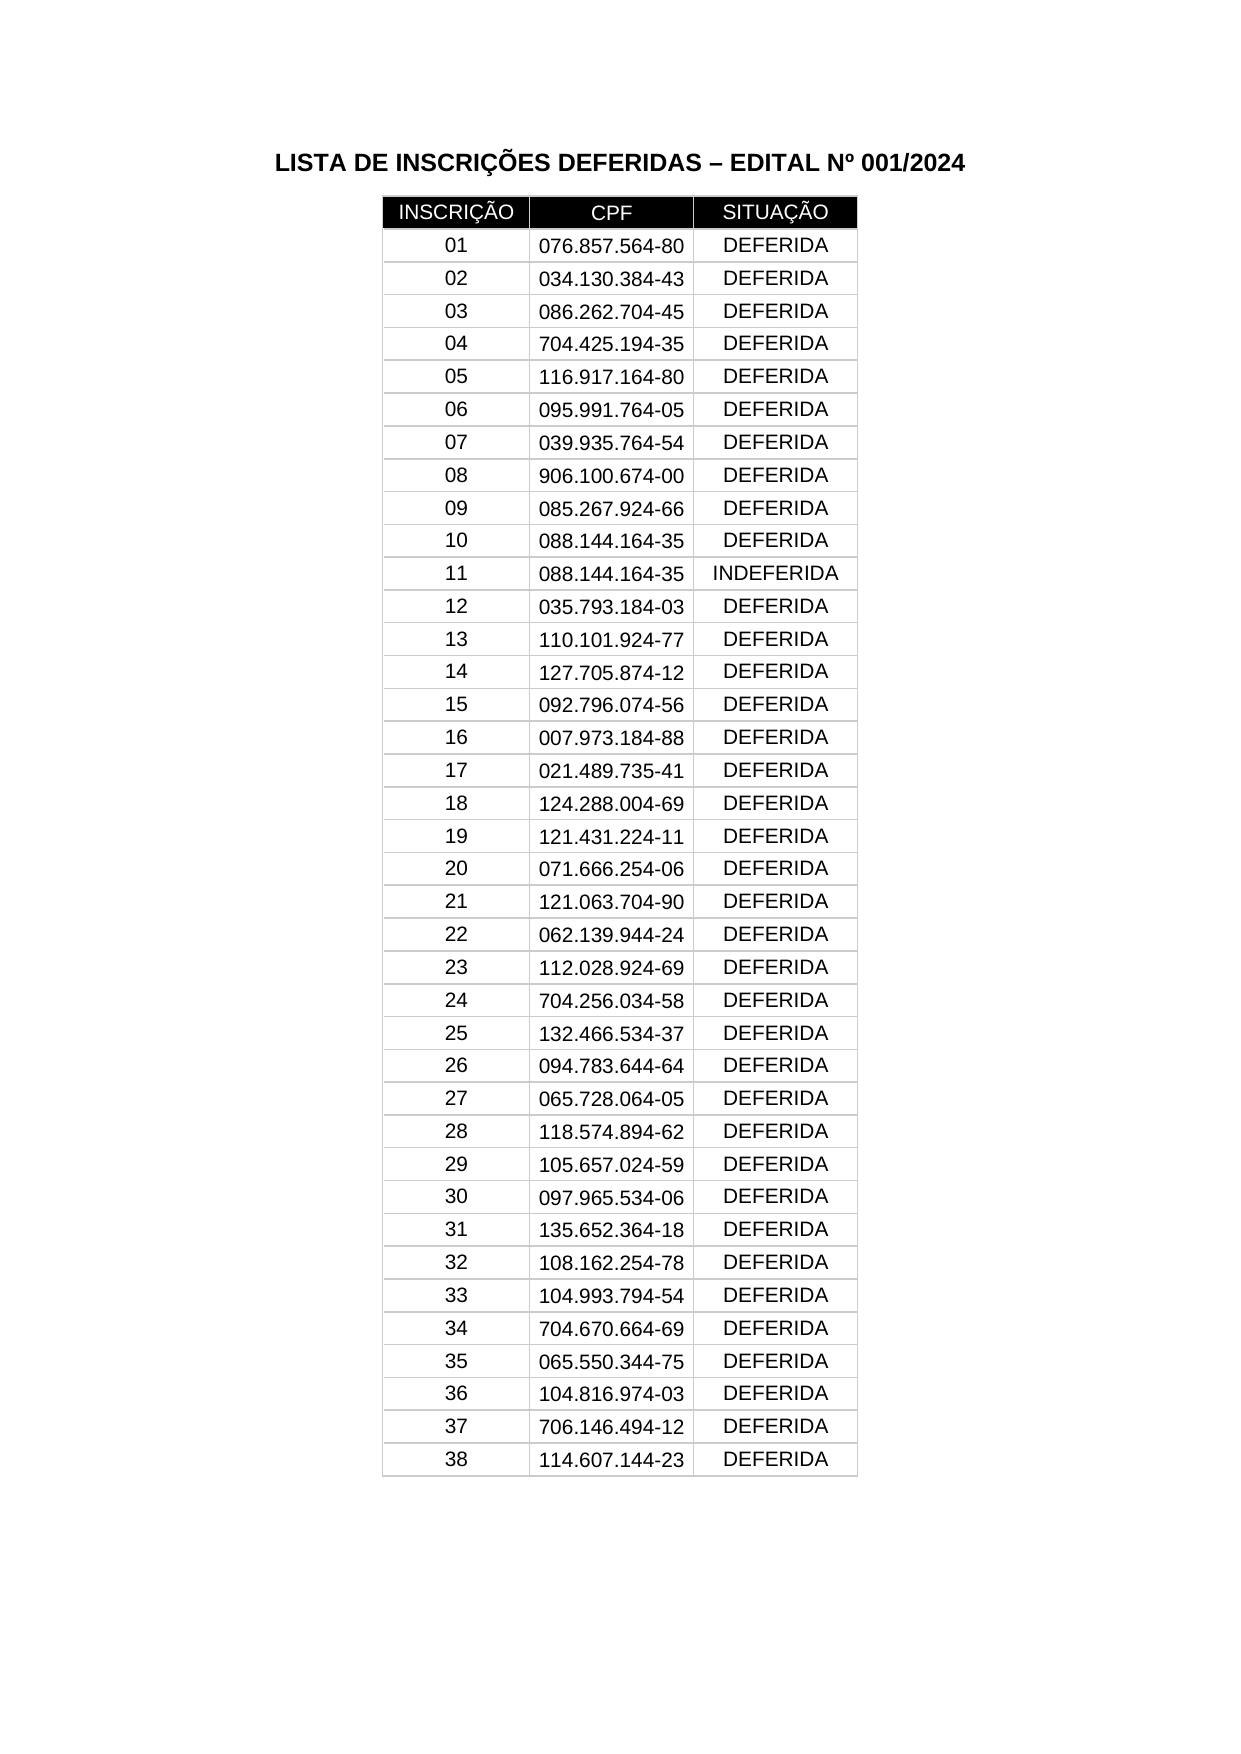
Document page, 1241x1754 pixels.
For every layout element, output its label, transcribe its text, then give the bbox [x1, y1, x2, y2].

table_cell 17 [383, 754, 529, 786]
table_cell 24 [383, 984, 529, 1016]
table_cell 16 [383, 721, 529, 753]
table_cell DEFERIDA [694, 820, 857, 852]
table_cell INDEFERIDA [694, 558, 857, 589]
table_cell DEFERIDA [694, 788, 857, 819]
table_cell 09 [383, 492, 529, 523]
table_cell 035.793.184-03 [530, 591, 693, 622]
table_cell 04 [383, 328, 529, 359]
table_cell 34 [383, 1312, 529, 1344]
table_cell 039.935.764-54 [530, 427, 693, 458]
table_cell 13 [383, 623, 529, 655]
table_cell 062.139.944-24 [530, 919, 693, 950]
table_cell DEFERIDA [694, 656, 857, 687]
table_cell DEFERIDA [694, 1116, 857, 1147]
table_cell 105.657.024-59 [530, 1148, 693, 1180]
table_cell 26 [383, 1050, 529, 1081]
table_cell 021.489.735-41 [530, 755, 693, 786]
table_cell 007.973.184-88 [530, 722, 693, 753]
table_cell 071.666.254-06 [530, 853, 693, 884]
table_cell 25 [383, 1017, 529, 1048]
table_cell 19 [383, 820, 529, 852]
table_cell 065.550.344-75 [530, 1345, 693, 1377]
table_cell DEFERIDA [694, 886, 857, 917]
table_cell 22 [383, 918, 529, 950]
table_cell 088.144.164-35 [530, 558, 693, 589]
table_cell 12 [383, 590, 529, 622]
table_cell DEFERIDA [694, 919, 857, 950]
table_cell DEFERIDA [694, 623, 857, 655]
table_cell 15 [383, 689, 529, 720]
table_cell DEFERIDA [694, 1345, 857, 1377]
table_cell 116.917.164-80 [530, 361, 693, 392]
table_cell DEFERIDA [694, 1444, 857, 1475]
table_cell 104.816.974-03 [530, 1378, 693, 1409]
table_cell 27 [383, 1082, 529, 1114]
table_cell 28 [383, 1115, 529, 1147]
table_cell 38 [383, 1443, 529, 1475]
table_cell 14 [383, 656, 529, 687]
text LISTA DE INSCRIÇÕES DEFERIDAS – EDITAL Nº 001/2024 [177, 148, 1063, 176]
table_cell 06 [383, 393, 529, 425]
table_cell 088.144.164-35 [530, 525, 693, 556]
table_cell DEFERIDA [694, 460, 857, 491]
table_cell DEFERIDA [694, 1050, 857, 1081]
table_cell DEFERIDA [694, 985, 857, 1016]
table_cell DEFERIDA [694, 853, 857, 884]
table_cell 121.431.224-11 [530, 820, 693, 852]
table_cell 02 [383, 262, 529, 294]
table_cell 112.028.924-69 [530, 952, 693, 983]
table_cell DEFERIDA [694, 230, 857, 261]
table_cell 108.162.254-78 [530, 1247, 693, 1278]
table_cell 03 [383, 295, 529, 327]
table_cell 704.670.664-69 [530, 1313, 693, 1344]
table_cell 906.100.674-00 [530, 460, 693, 491]
table_cell 07 [383, 426, 529, 458]
table_header INSCRIÇÃO [383, 197, 529, 228]
table_cell 110.101.924-77 [530, 623, 693, 655]
table_cell 104.993.794-54 [530, 1280, 693, 1311]
table_cell DEFERIDA [694, 1181, 857, 1212]
table_cell 076.857.564-80 [530, 230, 693, 261]
table_cell 704.425.194-35 [530, 328, 693, 359]
table_cell 29 [383, 1148, 529, 1180]
table_cell 33 [383, 1279, 529, 1311]
table_cell DEFERIDA [694, 1247, 857, 1278]
table_cell DEFERIDA [694, 952, 857, 983]
table_cell DEFERIDA [694, 722, 857, 753]
table_cell DEFERIDA [694, 1313, 857, 1344]
table_cell DEFERIDA [694, 1411, 857, 1442]
table_cell 095.991.764-05 [530, 394, 693, 425]
table_cell 10 [383, 525, 529, 556]
table_cell DEFERIDA [694, 427, 857, 458]
table_cell DEFERIDA [694, 1017, 857, 1048]
table_cell 35 [383, 1345, 529, 1377]
table_header CPF [530, 197, 693, 228]
table_cell 132.466.534-37 [530, 1017, 693, 1048]
table_cell DEFERIDA [694, 328, 857, 359]
table_cell DEFERIDA [694, 361, 857, 392]
table_cell 094.783.644-64 [530, 1050, 693, 1081]
table_cell 114.607.144-23 [530, 1444, 693, 1475]
table_cell 37 [383, 1410, 529, 1442]
table_cell DEFERIDA [694, 394, 857, 425]
table_cell 21 [383, 885, 529, 917]
table_cell DEFERIDA [694, 1378, 857, 1409]
table_cell 01 [383, 229, 529, 261]
table_cell 086.262.704-45 [530, 295, 693, 327]
table_cell DEFERIDA [694, 1083, 857, 1114]
table_cell DEFERIDA [694, 591, 857, 622]
table_cell 065.728.064-05 [530, 1083, 693, 1114]
table_header SITUAÇÃO [694, 197, 857, 228]
table_cell DEFERIDA [694, 295, 857, 327]
table_cell 706.146.494-12 [530, 1411, 693, 1442]
table_cell DEFERIDA [694, 1280, 857, 1311]
table_cell 124.288.004-69 [530, 788, 693, 819]
table_cell DEFERIDA [694, 525, 857, 556]
table_cell 121.063.704-90 [530, 886, 693, 917]
table_cell 704.256.034-58 [530, 985, 693, 1016]
table_cell DEFERIDA [694, 492, 857, 523]
table_cell DEFERIDA [694, 263, 857, 294]
table_cell 30 [383, 1181, 529, 1212]
table_cell 20 [383, 853, 529, 884]
table_cell 085.267.924-66 [530, 492, 693, 523]
table_cell 32 [383, 1246, 529, 1278]
table_cell 08 [383, 459, 529, 491]
table_cell 36 [383, 1378, 529, 1409]
table_cell 097.965.534-06 [530, 1181, 693, 1212]
table_cell 23 [383, 951, 529, 983]
table_cell 135.652.364-18 [530, 1214, 693, 1245]
table_cell DEFERIDA [694, 689, 857, 720]
table_cell DEFERIDA [694, 1214, 857, 1245]
table_cell 034.130.384-43 [530, 263, 693, 294]
table_cell DEFERIDA [694, 755, 857, 786]
table_cell 05 [383, 360, 529, 392]
table_cell 11 [383, 557, 529, 589]
table_cell 18 [383, 787, 529, 819]
table_cell 127.705.874-12 [530, 656, 693, 687]
table_cell DEFERIDA [694, 1148, 857, 1180]
table_cell 092.796.074-56 [530, 689, 693, 720]
table_cell 31 [383, 1214, 529, 1245]
table_cell 118.574.894-62 [530, 1116, 693, 1147]
